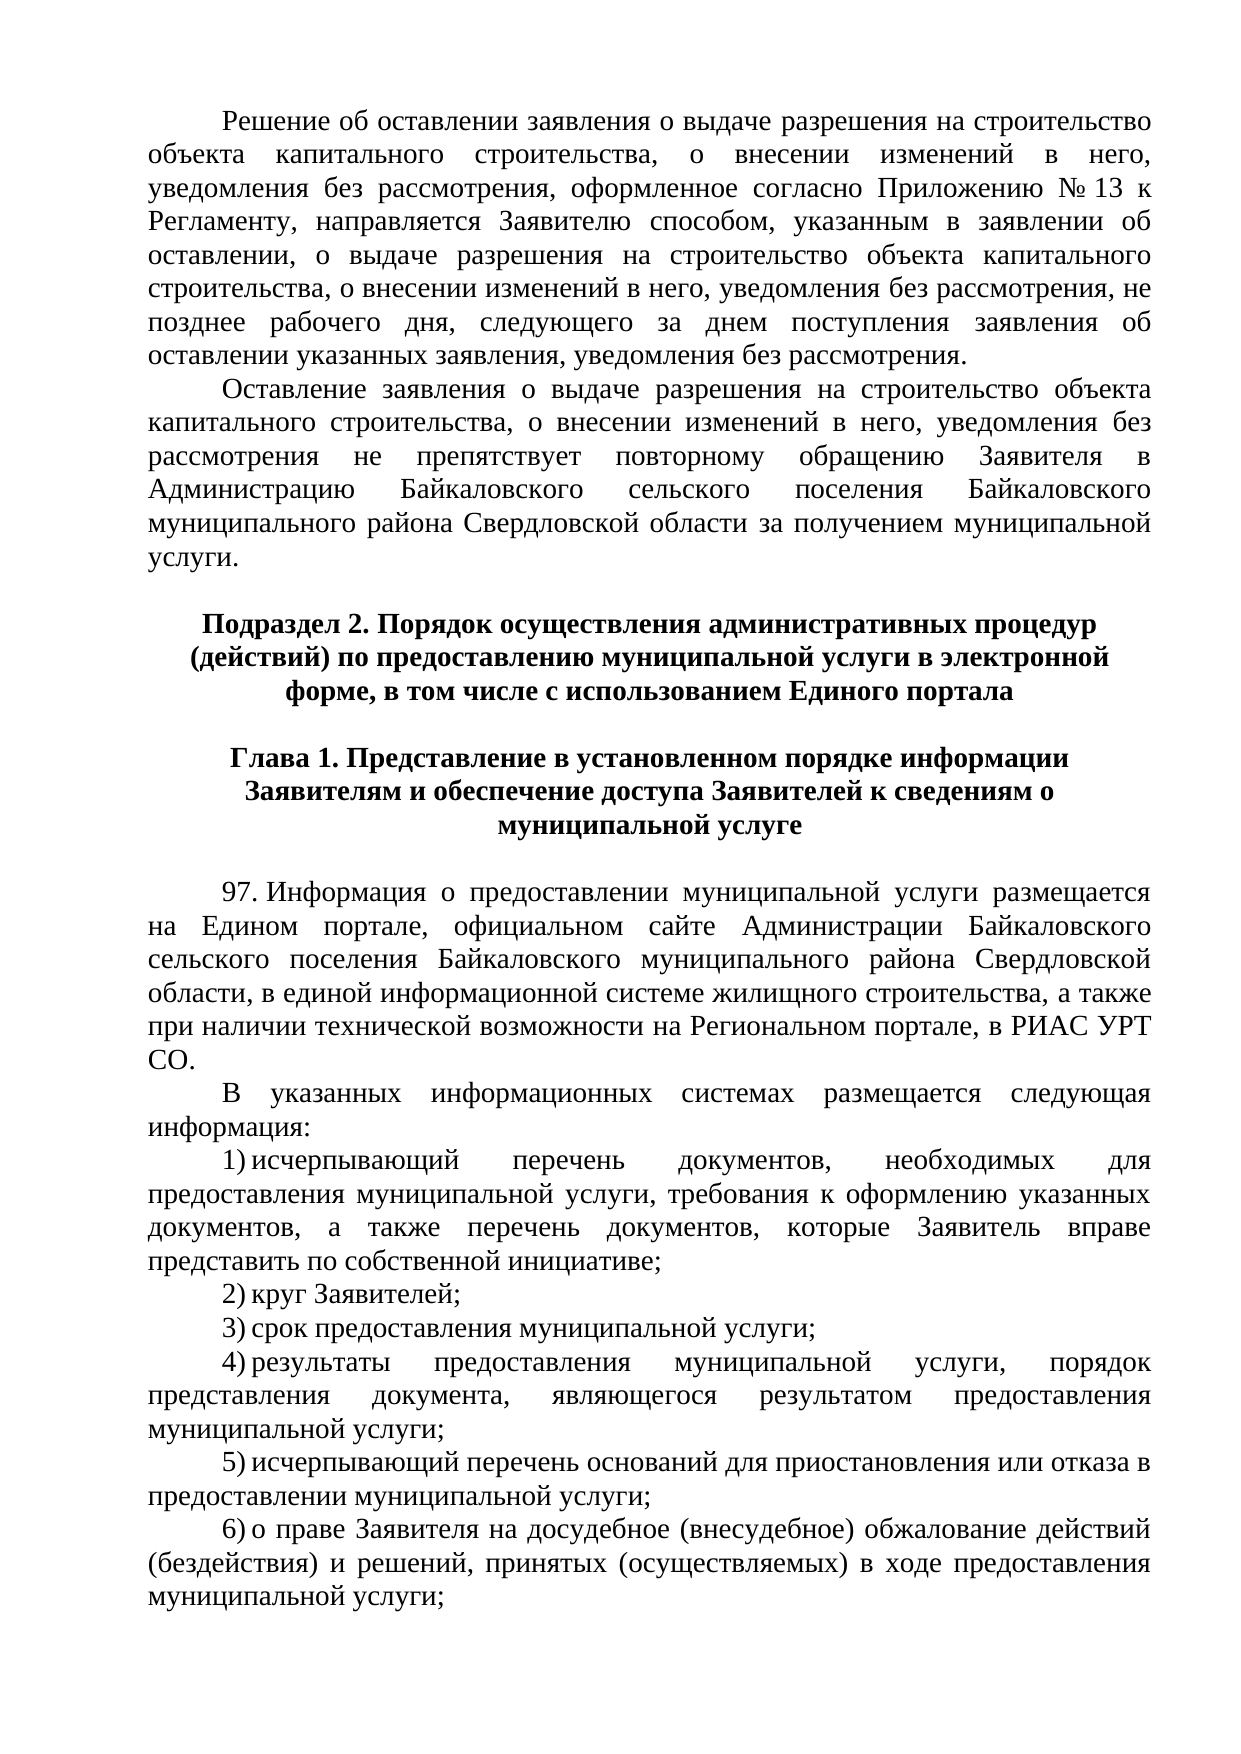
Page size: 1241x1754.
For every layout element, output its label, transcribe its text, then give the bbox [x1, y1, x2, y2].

text Оставление заявления о выдаче разрешения на строительство объекта капитального строительства, о внесении изменений в него, уведомления без рассмотрения не препятствует повторному обращению Заявителя в Администрацию Байкаловского сельского поселения Байкаловского муниципального района Свердловской области за получением муниципальной услуги. [148, 371, 1152, 572]
text 1) исчерпывающий перечень документов, необходимых для предоставления муниципальной услуги, требования к оформлению указанных документов, а также перечень документов, которые Заявитель вправе представить по собственной инициативе; [148, 1142, 1152, 1277]
text Решение об оставлении заявления о выдаче разрешения на строительство объекта капитального строительства, о внесении изменений в него, уведомления без рассмотрения, оформленное согласно Приложению № 13 к Регламенту, направляется Заявителю способом, указанным в заявлении об оставлении, о выдаче разрешения на строительство объекта капитального строительства, о внесении изменений в него, уведомления без рассмотрения, не позднее рабочего дня, следующего за днем поступления заявления об оставлении указанных заявления, уведомления без рассмотрения. [148, 103, 1152, 371]
text 4) результаты предоставления муниципальной услуги, порядок представления документа, являющегося результатом предоставления муниципальной услуги; [148, 1344, 1152, 1444]
text 2) круг Заявителей; [148, 1277, 1152, 1310]
text Подраздел 2. Порядок осуществления административных процедур (действий) по предоставлению муниципальной услуги в электронной форме, в том числе с использованием Единого портала [148, 606, 1152, 706]
text 5) исчерпывающий перечень оснований для приостановления или отказа в предоставлении муниципальной услуги; [148, 1444, 1152, 1511]
text 3) срок предоставления муниципальной услуги; [148, 1310, 1152, 1344]
text В указанных информационных системах размещается следующая информация: [148, 1075, 1152, 1142]
text 6) о праве Заявителя на досудебное (внесудебное) обжалование действий (бездействия) и решений, принятых (осуществляемых) в ходе предоставления муниципальной услуги; [148, 1511, 1152, 1612]
list Информация о предоставлении муниципальной услуги размещается на Едином портале, официальном сайте Администрации Байкаловского сельского поселения Байкаловского муниципального района Свердловской области, в единой информационной системе жилищного строительства, а также при наличии технической возможности на Региональном портале, в РИАС УРТ СО. [148, 874, 1152, 1075]
text Глава 1. Представление в установленном порядке информации Заявителям и обеспечение доступа Заявителей к сведениям о муниципальной услуге [148, 740, 1152, 841]
